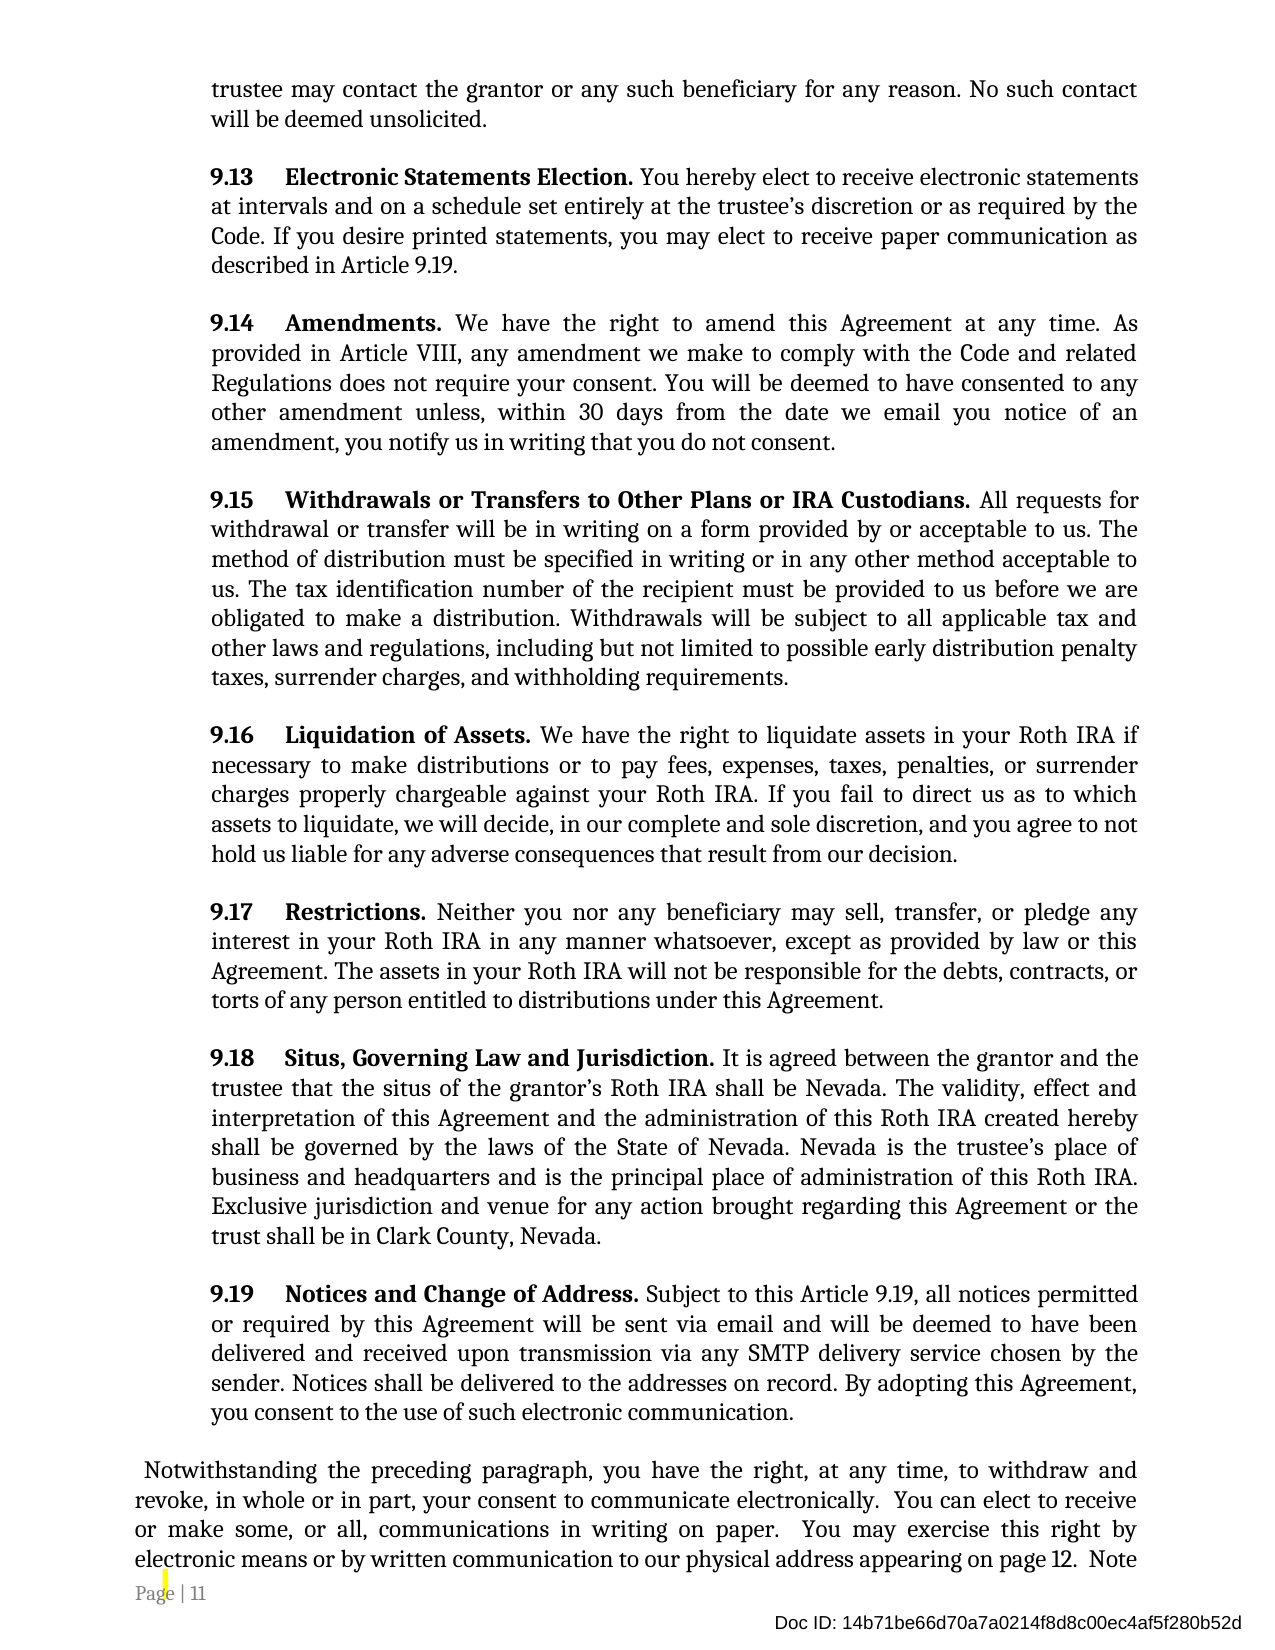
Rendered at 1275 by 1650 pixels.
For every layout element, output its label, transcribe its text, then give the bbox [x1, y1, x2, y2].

list Withdrawals or Transfers to Other Plans or IRA Custodians. All requests for withdrawal or transfer will be in writing on a form provided by or acceptable to us. The method of distribution must be specified in writing or in any other method acceptable to us. The tax identification number of the recipient must be provided to us before we are obligated to make a distribution. Withdrawals will be subject to all applicable tax and other laws and regulations, including but not limited to possible early distribution penalty taxes, surrender charges, and withholding requirements. [210, 486, 1139, 692]
list Restrictions. Neither you nor any beneficiary may sell, transfer, or pledge any interest in your Roth IRA in any manner whatsoever, except as provided by law or this Agreement. The assets in your Roth IRA will not be responsible for the debts, contracts, or torts of any person entitled to distributions under this Agreement. [210, 898, 1139, 1015]
list Situs, Governing Law and Jurisdiction. It is agreed between the grantor and the trustee that the situs of the grantor’s Roth IRA shall be Nevada. The validity, effect and interpretation of this Agreement and the administration of this Roth IRA created hereby shall be governed by the laws of the State of Nevada. Nevada is the trustee’s place of business and headquarters and is the principal place of administration of this Roth IRA. Exclusive jurisdiction and venue for any action brought regarding this Agreement or the trust shall be in Clark County, Nevada. [210, 1044, 1139, 1251]
list Electronic Statements Election. You hereby elect to receive electronic statements at intervals and on a schedule set entirely at the trustee’s discretion or as required by the Code. If you desire printed statements, you may elect to receive paper communication as described in Article 9.19. [210, 163, 1139, 280]
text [133, 1456, 1139, 1574]
list Amendments. We have the right to amend this Agreement at any time. As provided in Article VIII, any amendment we make to comply with the Code and related Regulations does not require your consent. You will be deemed to have consented to any other amendment unless, within 30 days from the date we email you notice of an amendment, you notify us in writing that you do not consent. [210, 309, 1139, 456]
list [210, 75, 1139, 133]
list Notices and Change of Address. Subject to this Article 9.19, all notices permitted or required by this Agreement will be sent via email and will be deemed to have been delivered and received upon transmission via any SMTP delivery service chosen by the sender. Notices shall be delivered to the addresses on record. By adopting this Agreement, you consent to the use of such electronic communication. [210, 1280, 1139, 1427]
list Liquidation of Assets. We have the right to liquidate assets in your Roth IRA if necessary to make distributions or to pay fees, expenses, taxes, penalties, or surrender charges properly chargeable against your Roth IRA. If you fail to direct us as to which assets to liquidate, we will decide, in our complete and sole discretion, and you agree to not hold us liable for any adverse consequences that result from our decision. [210, 721, 1139, 868]
